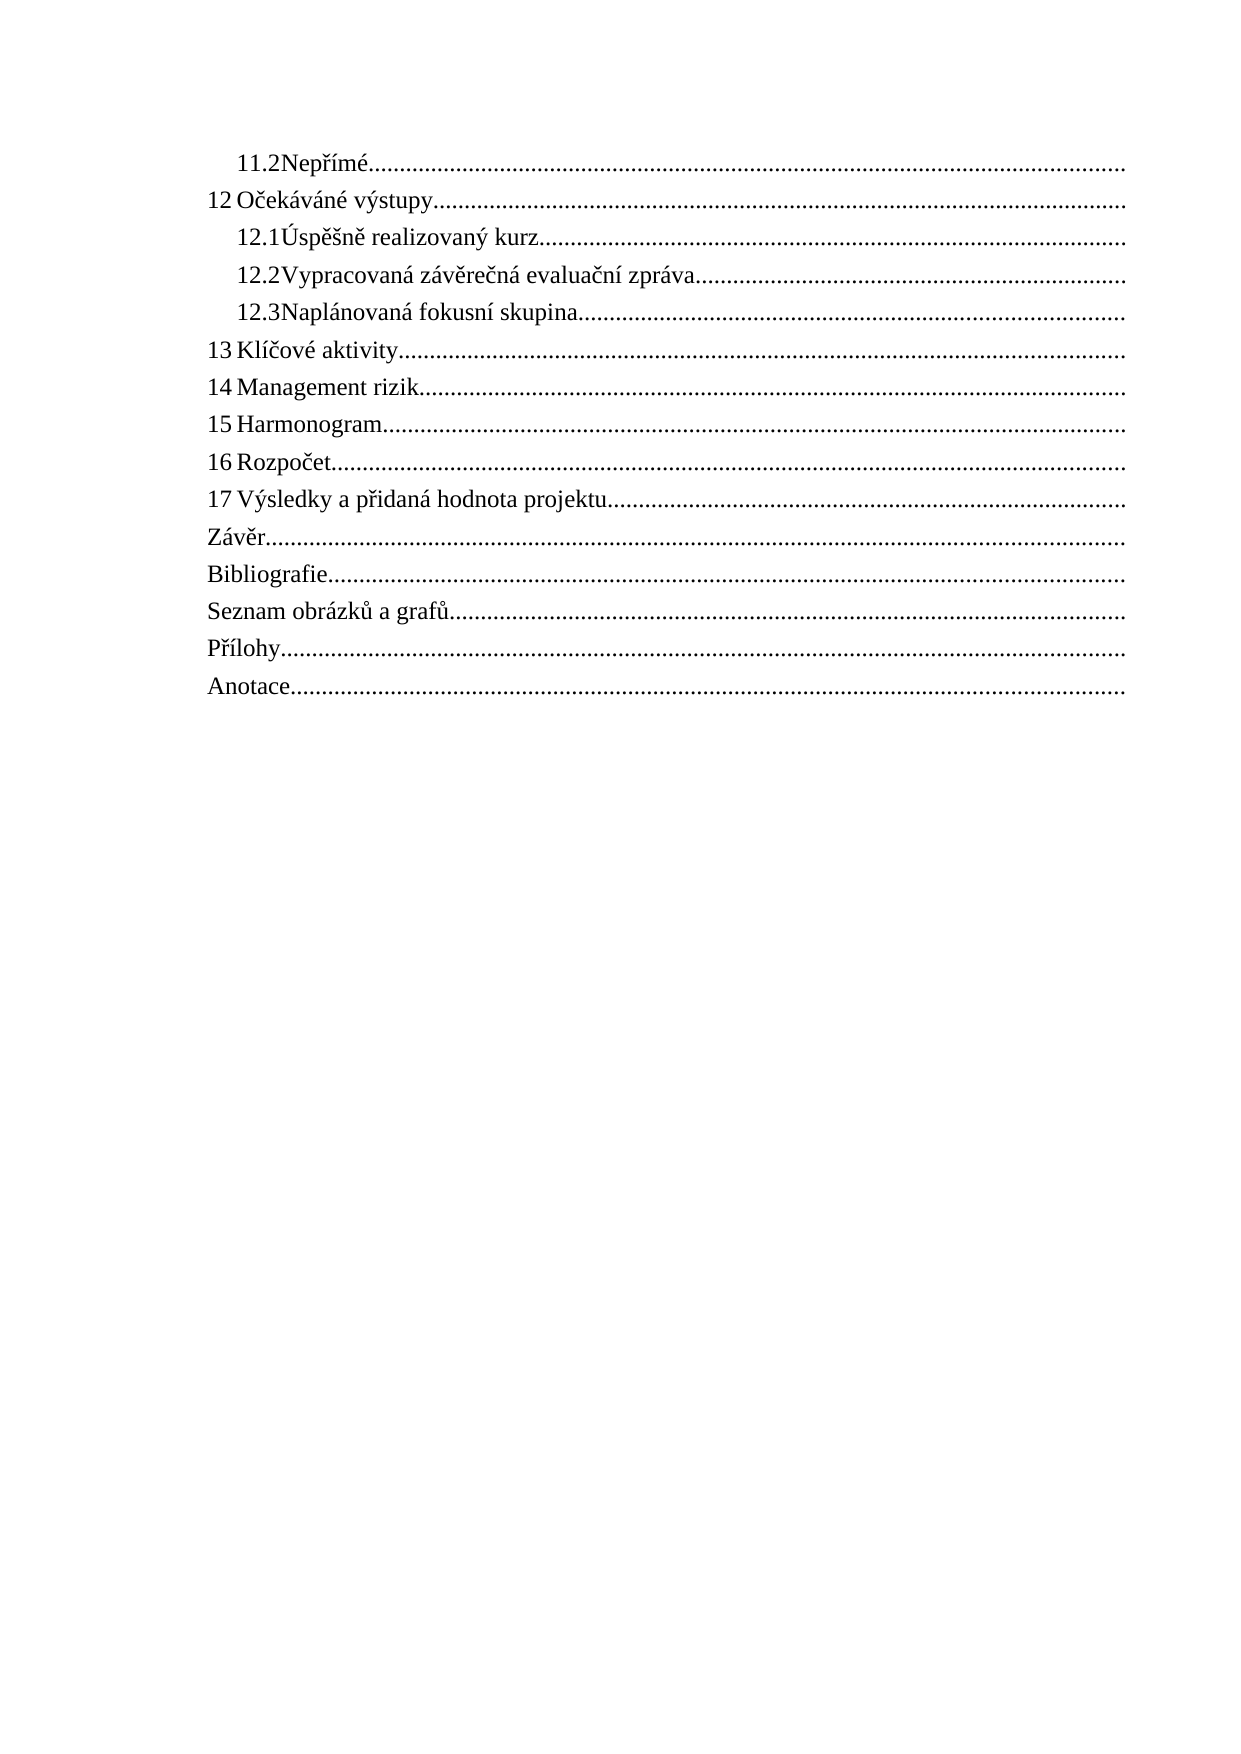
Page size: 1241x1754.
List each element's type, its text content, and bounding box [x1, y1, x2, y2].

text 12.1 Úspěšně realizovaný kurz 55 [236, 222, 1092, 251]
text 13 Klíčové aktivity 59 [207, 335, 1092, 363]
text Bibliografie 76 [207, 559, 1092, 588]
text 14 Management rizik 67 [207, 372, 1092, 401]
text Přílohy 87 [207, 633, 1092, 662]
text Seznam obrázků a grafů 85 [207, 596, 1092, 625]
text 12 Očekáváné výstupy 55 [207, 185, 1092, 214]
text 17 Výsledky a přidaná hodnota projektu 73 [207, 484, 1092, 513]
text Anotace 91 [207, 671, 1092, 699]
text 16 Rozpočet 71 [207, 447, 1092, 476]
text 11.2 Nepřímé 53 [236, 148, 1092, 176]
text 12.2 Vypracovaná závěrečná evaluační zpráva 57 [236, 260, 1092, 289]
text 15 Harmonogram 70 [207, 409, 1092, 438]
text Závěr 74 [207, 522, 1092, 550]
text 12.3 Naplánovaná fokusní skupina 57 [236, 297, 1092, 326]
